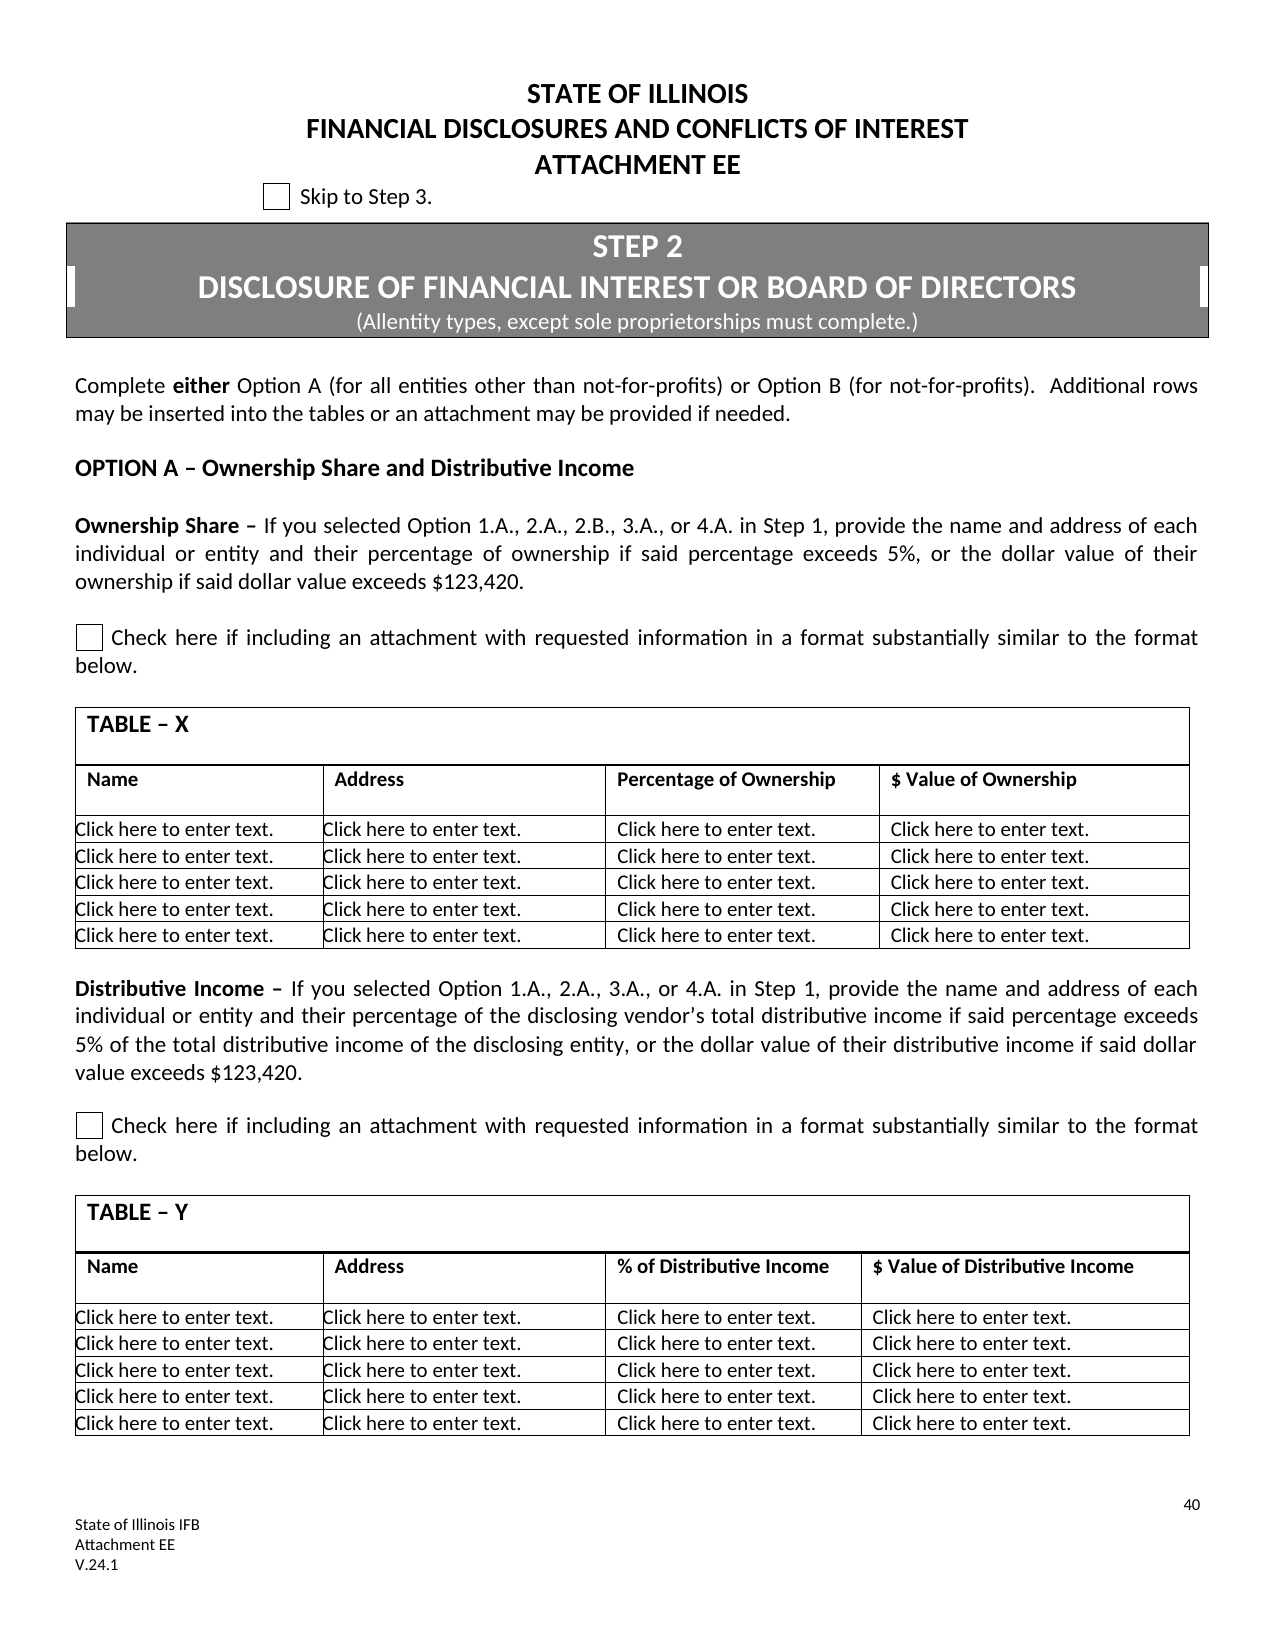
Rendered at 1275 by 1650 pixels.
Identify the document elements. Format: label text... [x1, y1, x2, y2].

text (Allentity types, except sole proprietorships must complete.) [67, 304, 1208, 337]
table_header Name [76, 1254, 323, 1303]
table_header Address [324, 1254, 605, 1303]
table_header $ Value of Ownership [880, 766, 1189, 815]
table_header Address [324, 766, 605, 815]
table_header TABLE – X [76, 708, 1189, 764]
text Distributive Income – If you selected Option 1.A., 2.A., 3.A., or 4.A. in Step 1, provide the name and address of each individual or entity and their percentage of the disclosing vendor’s total distributive income if said percentage exceeds 5% of the total distributive income of the disclosing entity, or the dollar value of their distributive income if said dollar value exceeds $123,420. [75, 974, 1200, 1086]
table_header Percentage of Ownership [606, 766, 879, 815]
text Complete either Option A (for all entities other than not-for-profits) or Option B (for not-for-profits). Additional rows may be inserted into the tables or an attachment may be provided if needed. [75, 371, 1200, 427]
text OPTION A – Ownership Share and Distributive Income [75, 452, 1200, 483]
table_header $ Value of Distributive Income [862, 1254, 1189, 1303]
text Skip to Step 3. [225, 182, 1200, 210]
text STEP 2 [67, 224, 1208, 266]
table_header TABLE – Y [76, 1196, 1189, 1251]
text Check here if including an attachment with requested information in a format substantially similar to the format below. [75, 623, 1200, 679]
text Ownership Share – If you selected Option 1.A., 2.A., 2.B., 3.A., or 4.A. in Step 1, provide the name and address of each individual or entity and their percentage of ownership if said percentage exceeds 5%, or the dollar value of their ownership if said dollar value exceeds $123,420. [75, 511, 1200, 595]
table_header Name [76, 766, 323, 815]
table_header % of Distributive Income [606, 1254, 861, 1303]
text Check here if including an attachment with requested information in a format substantially similar to the format below. [75, 1111, 1200, 1167]
text DISCLOSURE OF FINANCIAL INTEREST OR BOARD OF DIRECTORS [75, 266, 1200, 304]
